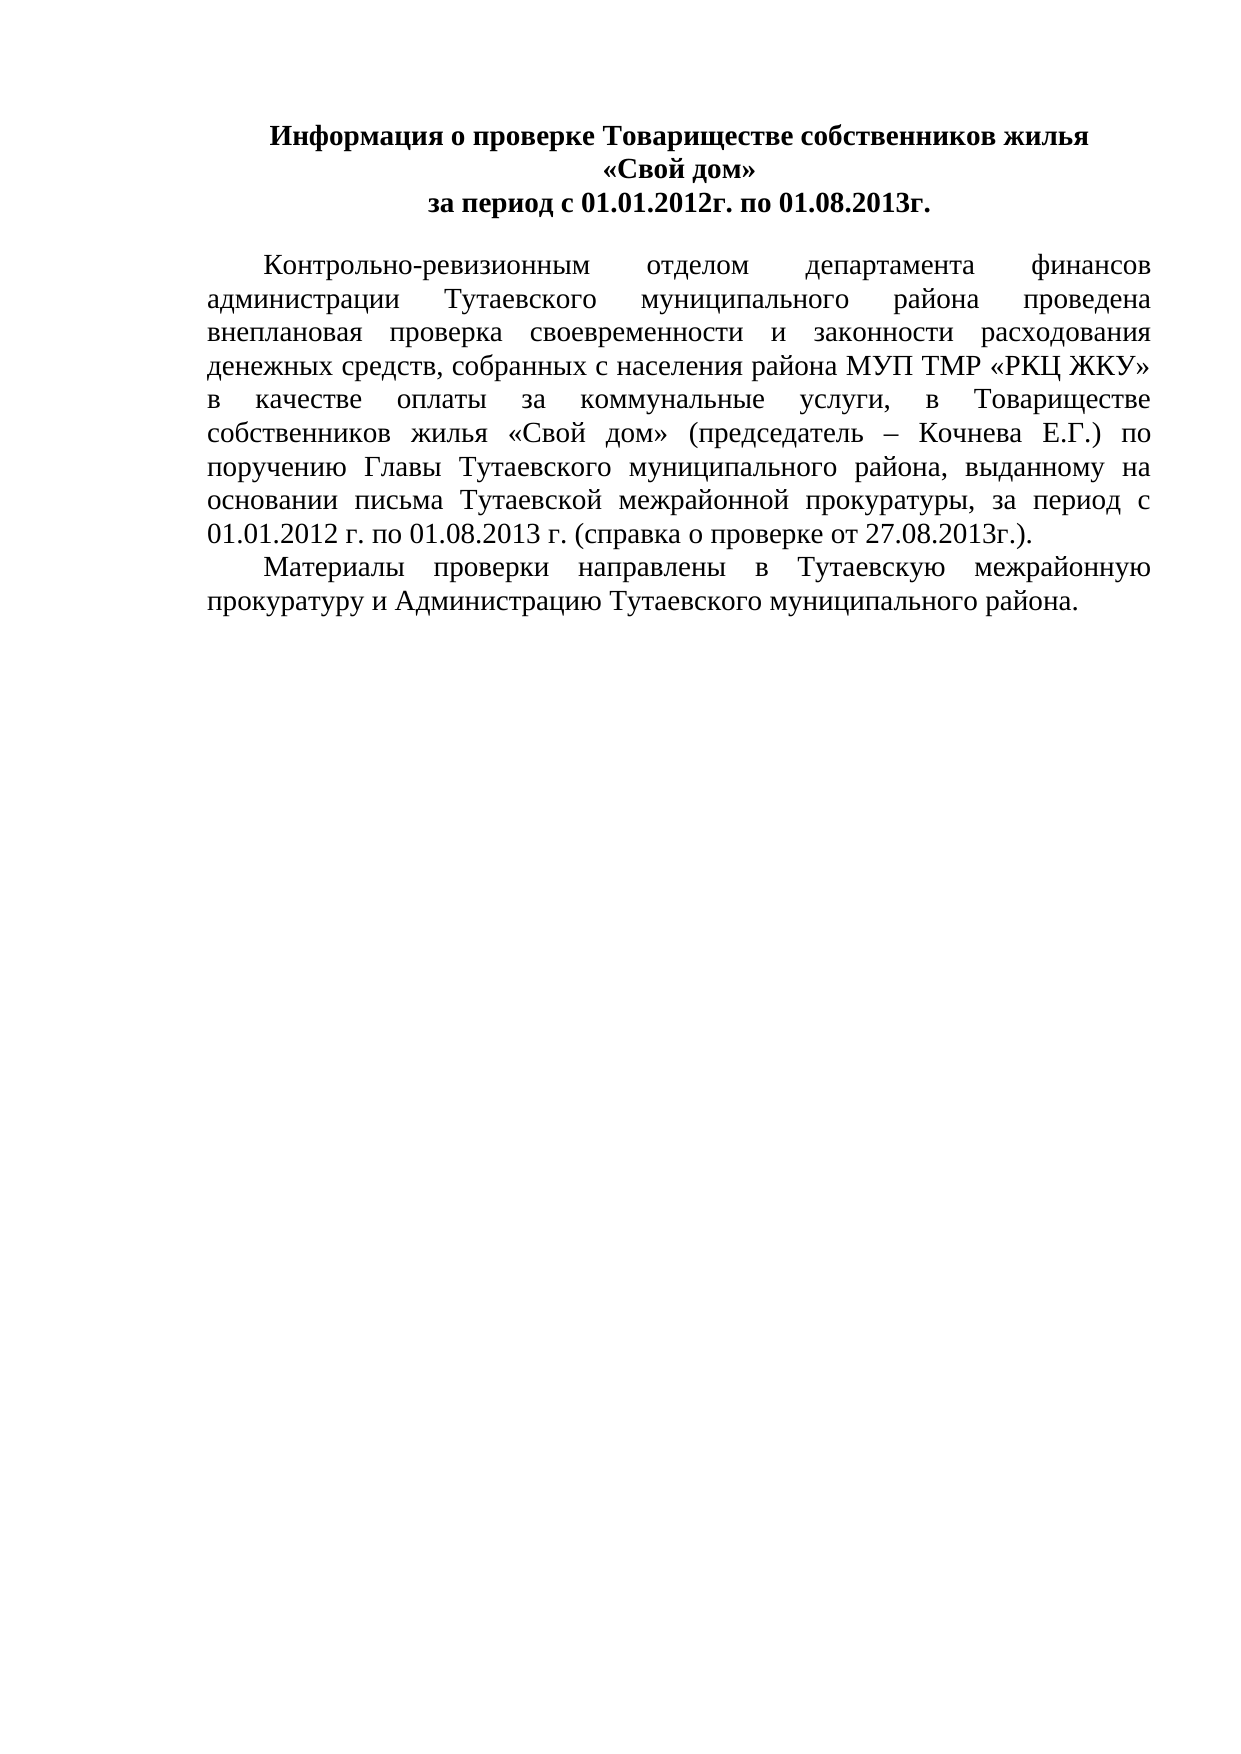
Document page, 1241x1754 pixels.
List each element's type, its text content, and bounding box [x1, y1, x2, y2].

text Контрольно-ревизионным отделом департамента финансов администрации Тутаевского муниципального района проведена внеплановая проверка своевременности и законности расходования денежных средств, собранных с населения района МУП ТМР «РКЦ ЖКУ» в качестве оплаты за коммунальные услуги, в Товариществе собственников жилья «Свой дом» (председатель – Кочнева Е.Г.) по поручению Главы Тутаевского муниципального района, выданному на основании письма Тутаевской межрайонной прокуратуры, за период с 01.01.2012 г. по 01.08.2013 г. (справка о проверке от 27.08.2013г.). [207, 247, 1152, 549]
text Информация о проверке Товариществе собственников жилья [207, 118, 1152, 152]
text Материалы проверки направлены в Тутаевскую межрайонную прокуратуру и Администрацию Тутаевского муниципального района. [207, 549, 1152, 616]
text «Свой дом» [207, 152, 1152, 185]
text за период с 01.01.2012г. по 01.08.2013г. [207, 185, 1152, 219]
